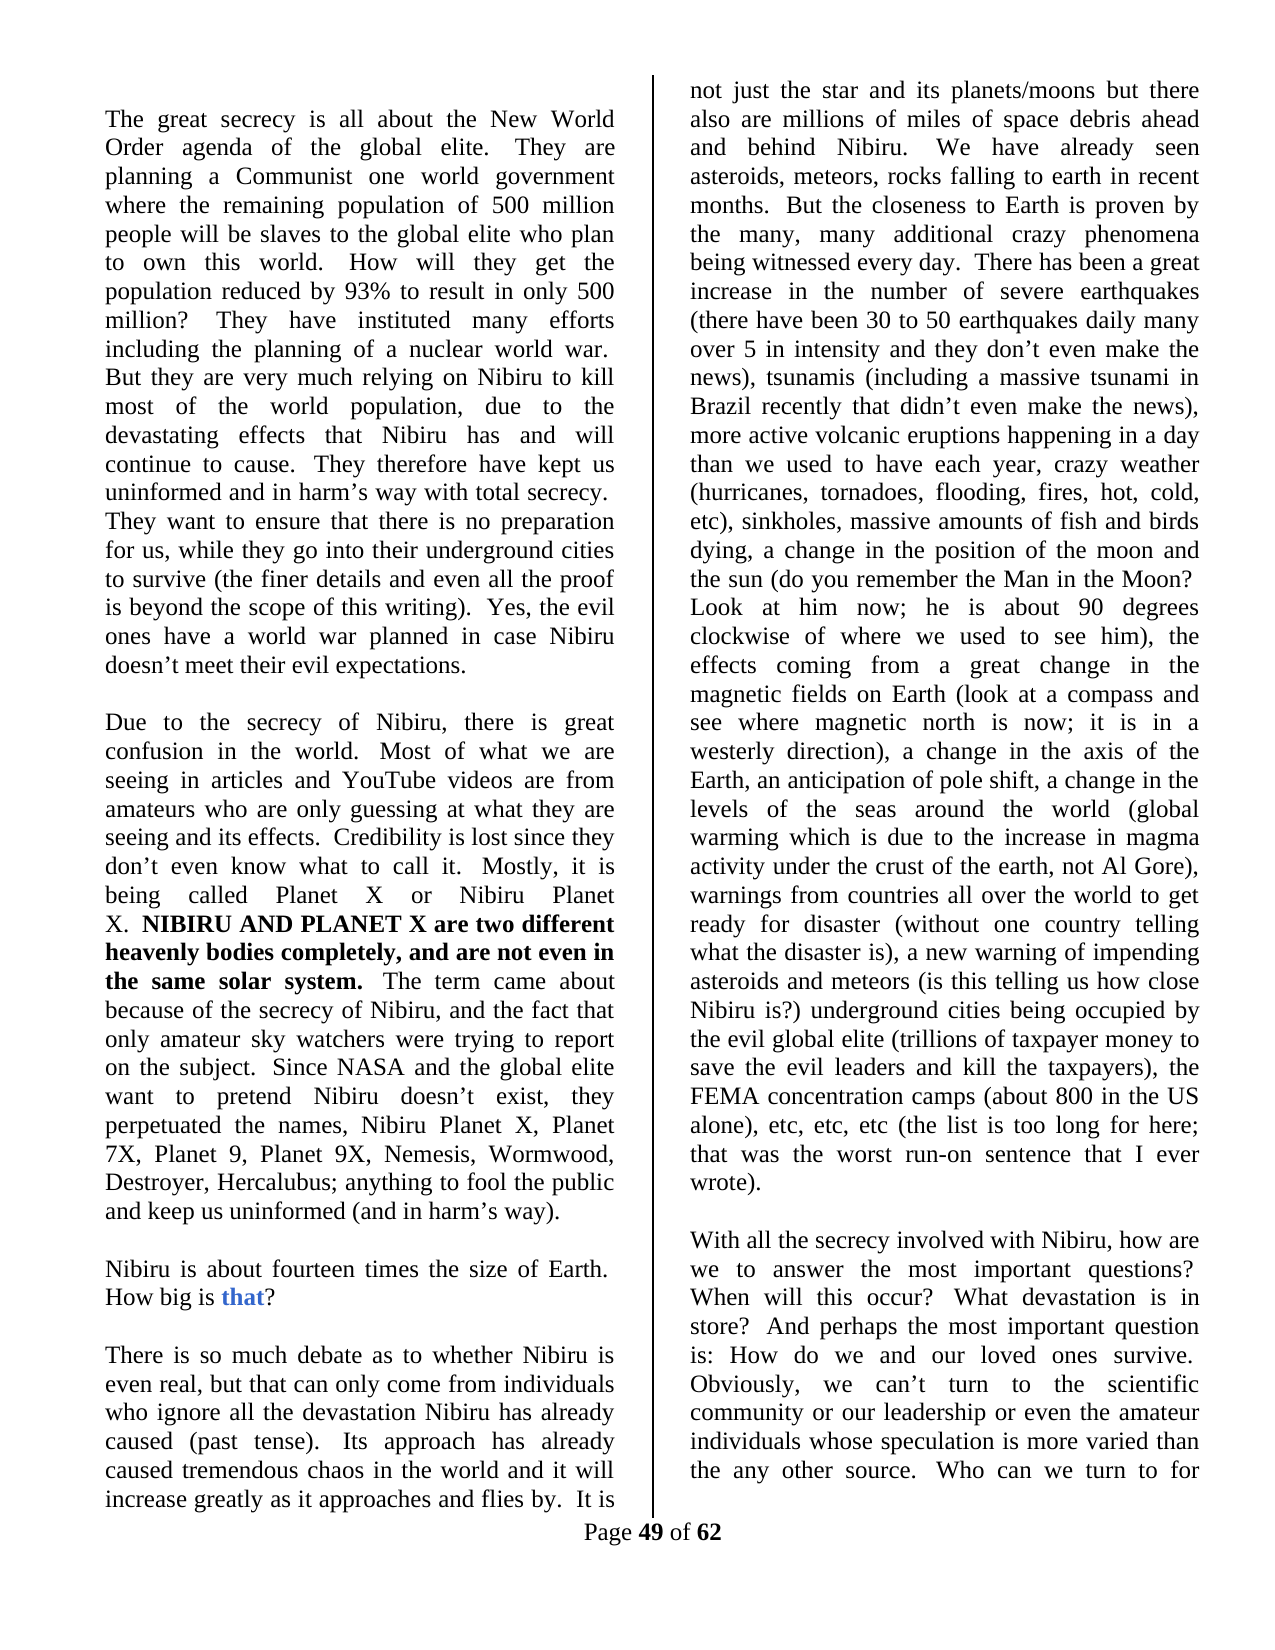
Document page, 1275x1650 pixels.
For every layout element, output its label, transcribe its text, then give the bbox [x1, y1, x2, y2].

text Due to the secrecy of Nibiru, there is great confusion in the world. Most of what we are seeing in articles and YouTube videos are from amateurs who are only guessing at what they are seeing and its effects. Credibility is lost since they don’t even know what to call it. Mostly, it is being called Planet X or Nibiru Planet X. NIBIRU AND PLANET X are two different heavenly bodies completely, and are not even in the same solar system. The term came about because of the secrecy of Nibiru, and the fact that only amateur sky watchers were trying to report on the subject. Since NASA and the global elite want to pretend Nibiru doesn’t exist, they perpetuated the names, Nibiru Planet X, Planet 7X, Planet 9, Planet 9X, Nemesis, Wormwood, Destroyer, Hercalubus; anything to fool the public and keep us uninformed (and in harm’s way). [105, 707, 615, 1225]
text Nibiru is about fourteen times the size of Earth. How big is that? [105, 1254, 615, 1311]
text There is so much debate as to whether Nibiru is even real, but that can only come from individuals who ignore all the devastation Nibiru has already caused (past tense). Its approach has already caused tremendous chaos in the world and it will increase greatly as it approaches and flies by. It is not just the star and its planets/moons but there also are millions of miles of space debris ahead and behind Nibiru. We have already seen asteroids, meteors, rocks falling to earth in recent months. But the closeness to Earth is proven by the many, many additional crazy phenomena being witnessed every day. There has been a great increase in the number of severe earthquakes (there have been 30 to 50 earthquakes daily many over 5 in intensity and they don’t even make the news), tsunamis (including a massive tsunami in Brazil recently that didn’t even make the news), more active volcanic eruptions happening in a day than we used to have each year, crazy weather (hurricanes, tornadoes, flooding, fires, hot, cold, etc), sinkholes, massive amounts of fish and birds dying, a change in the position of the moon and the sun (do you remember the Man in the Moon? Look at him now; he is about 90 degrees clockwise of where we used to see him), the effects coming from a great change in the magnetic fields on Earth (look at a compass and see where magnetic north is now; it is in a westerly direction), a change in the axis of the Earth, an anticipation of pole shift, a change in the levels of the seas around the world (global warming which is due to the increase in magma activity under the crust of the earth, not Al Gore), warnings from countries all over the world to get ready for disaster (without one country telling what the disaster is), a new warning of impending asteroids and meteors (is this telling us how close Nibiru is?) underground cities being occupied by the evil global elite (trillions of taxpayer money to save the evil leaders and kill the taxpayers), the FEMA concentration camps (about 800 in the US alone), etc, etc, etc (the list is too long for here; that was the worst run-on sentence that I ever wrote). [690, 75, 1200, 1196]
text The great secrecy is all about the New World Order agenda of the global elite. They are planning a Communist one world government where the remaining population of 500 million people will be slaves to the global elite who plan to own this world. How will they get the population reduced by 93% to result in only 500 million? They have instituted many efforts including the planning of a nuclear world war. But they are very much relying on Nibiru to kill most of the world population, due to the devastating effects that Nibiru has and will continue to cause. They therefore have kept us uninformed and in harm’s way with total secrecy. They want to ensure that there is no preparation for us, while they go into their underground cities to survive (the finer details and even all the proof is beyond the scope of this writing). Yes, the evil ones have a world war planned in case Nibiru doesn’t meet their evil expectations. [105, 104, 615, 679]
